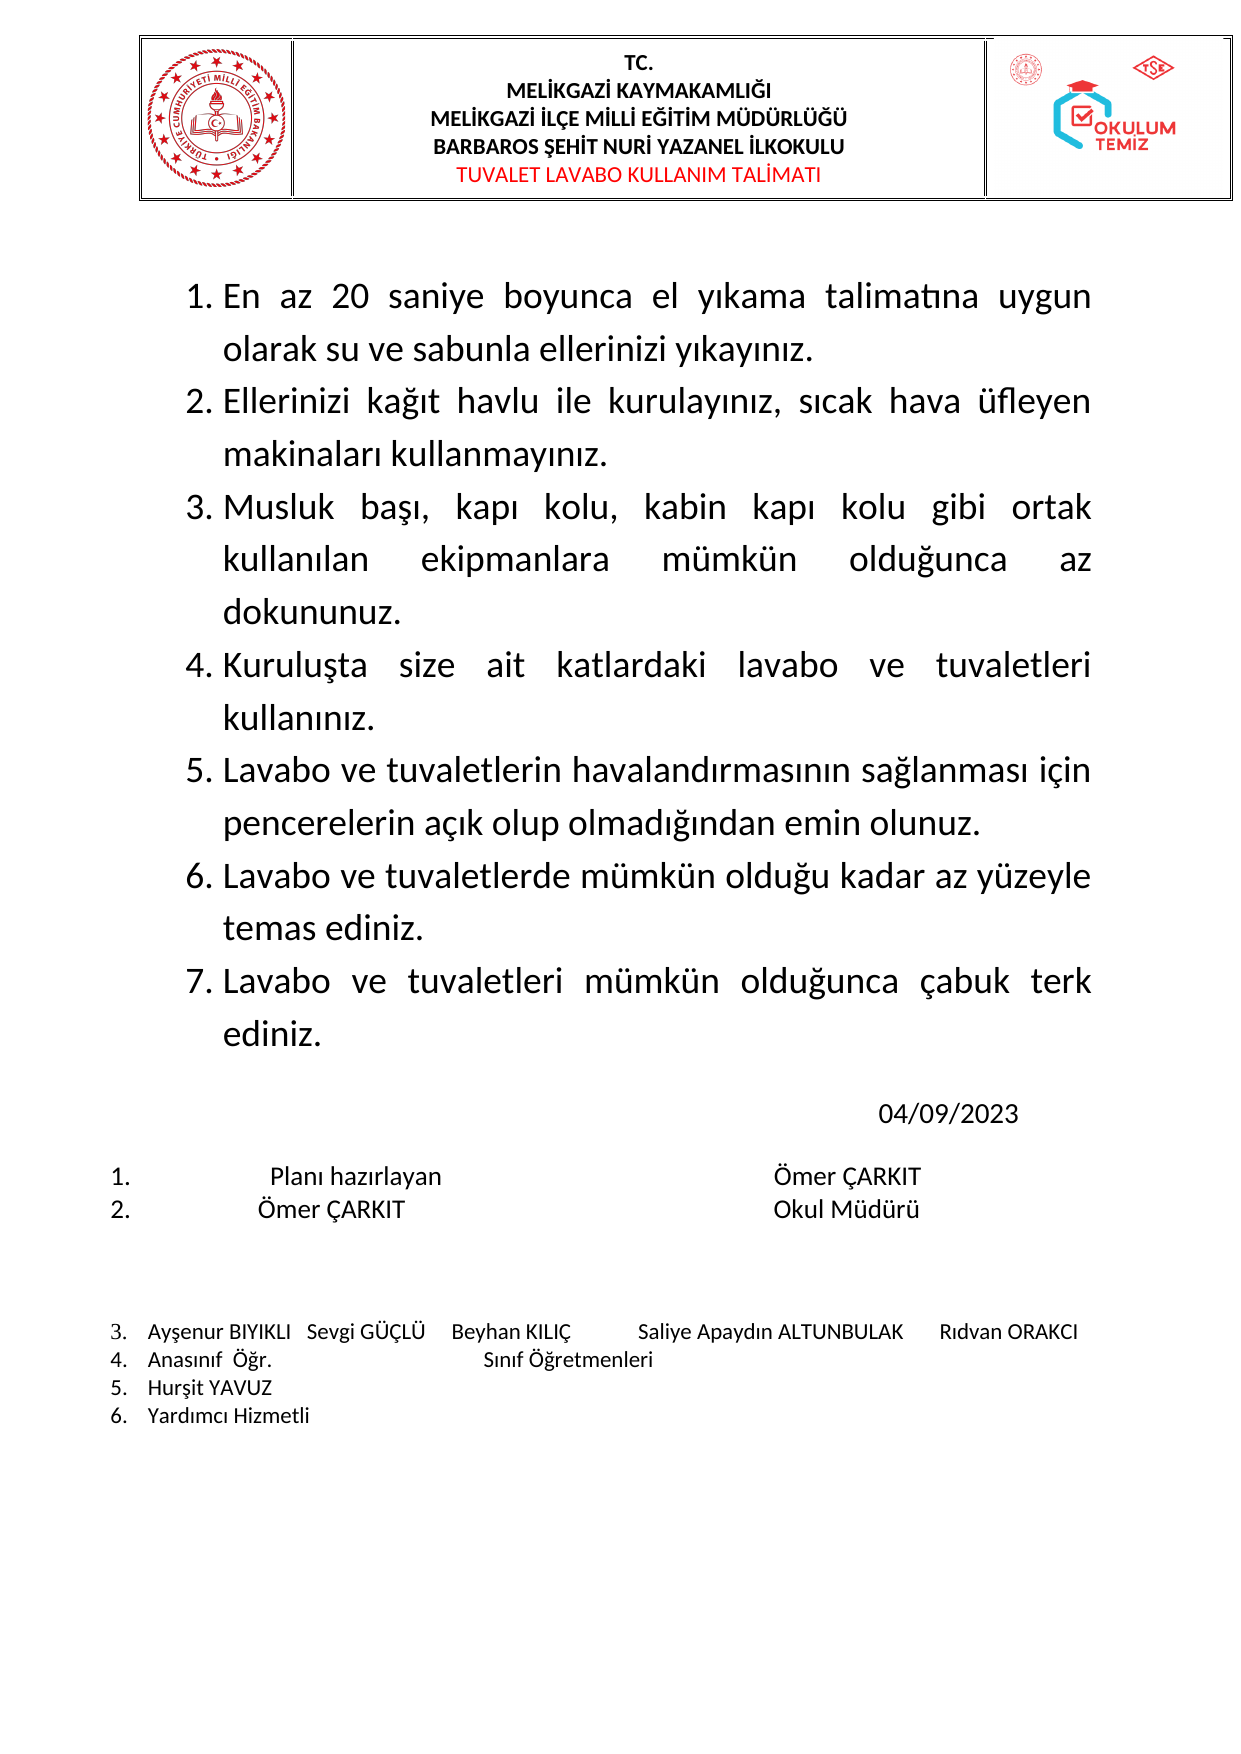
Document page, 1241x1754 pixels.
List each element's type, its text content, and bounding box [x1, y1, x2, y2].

list Ayşenur BIYIKLI Sevgi GÜÇLÜ Beyhan KILIÇ Saliye Apaydın ALTUNBULAK Rıdvan ORAKCI [110, 1317, 1093, 1345]
list En az 20 saniye boyunca el yıkama talimatına uygun olarak su ve sabunla ellerinizi yıkayınız. [185, 272, 1093, 370]
list Anasınıf Öğr. Sınıf Öğretmenleri [110, 1345, 1093, 1373]
list Lavabo ve tuvaletleri mümkün olduğunca çabuk terk ediniz. [185, 957, 1093, 1056]
list Hurşit YAVUZ [110, 1373, 1093, 1401]
list Ellerinizi kağıt havlu ile kurulayınız, sıcak hava üfleyen makinaları kullanmayınız. [185, 377, 1093, 476]
list Musluk başı, kapı kolu, kabin kapı kolu gibi ortak kullanılan ekipmanlara mümkün olduğunca az dokununuz. [185, 483, 1093, 634]
list Ömer ÇARKIT Okul Müdürü [110, 1192, 1093, 1226]
list Lavabo ve tuvaletlerde mümkün olduğu kadar az yüzeyle temas ediniz. [185, 852, 1093, 950]
list Kuruluşta size ait katlardaki lavabo ve tuvaletleri kullanınız. [185, 641, 1093, 739]
text 04/09/2023 [148, 1095, 1093, 1130]
picture [993, 38, 1224, 198]
list Planı hazırlayan Ömer ÇARKIT [110, 1159, 1093, 1192]
picture [147, 49, 286, 187]
list Yardımcı Hizmetli [110, 1401, 1093, 1429]
list Lavabo ve tuvaletlerin havalandırmasının sağlanması için pencerelerin açık olup olmadığından emin olunuz. [185, 746, 1093, 845]
